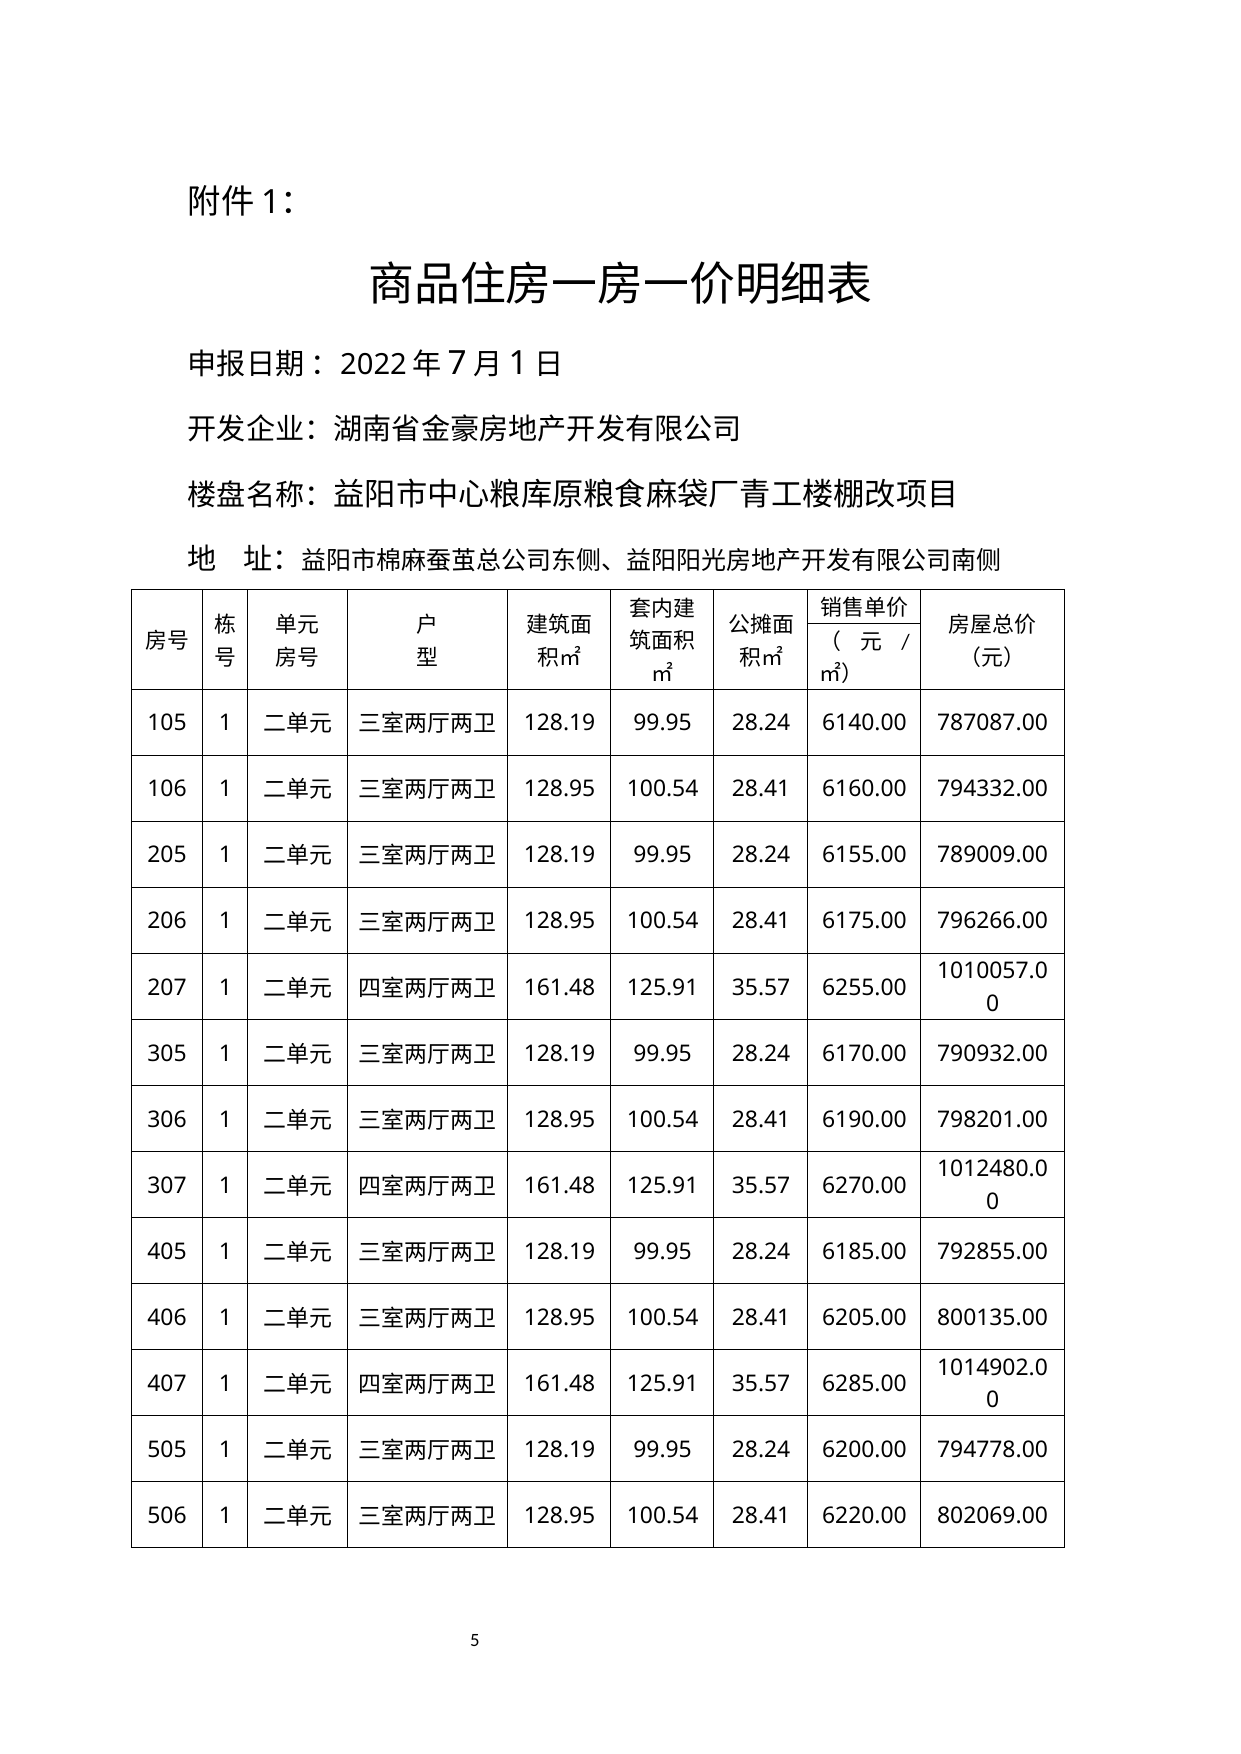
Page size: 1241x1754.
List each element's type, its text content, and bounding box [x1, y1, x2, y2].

table_cell 794778.00 [921, 1416, 1064, 1481]
table_header 户 型 [348, 590, 507, 688]
table_cell 99.95 [611, 690, 713, 754]
table_cell 28.24 [714, 1218, 807, 1283]
table_cell 三室两厅两卫 [348, 1086, 507, 1151]
table_cell 28.24 [714, 690, 807, 754]
text 商品住房一房一价明细表 [187, 231, 1053, 329]
table_cell 100.54 [611, 1086, 713, 1151]
table_cell 1010057.00 [921, 954, 1064, 1019]
table_cell 28.41 [714, 756, 807, 821]
table_cell 100.54 [611, 756, 713, 821]
table_cell 6185.00 [808, 1218, 920, 1283]
table_cell 6285.00 [808, 1350, 920, 1415]
table_cell 6220.00 [808, 1482, 920, 1547]
table_cell 796266.00 [921, 888, 1064, 953]
table_cell 28.41 [714, 888, 807, 953]
table_cell 二单元 [248, 690, 347, 754]
table_header 单元 房号 [248, 590, 347, 688]
table_cell 1012480.00 [921, 1152, 1064, 1217]
table_cell 792855.00 [921, 1218, 1064, 1283]
table_cell 二单元 [248, 954, 347, 1019]
table_cell 1 [203, 888, 247, 953]
table_cell 四室两厅两卫 [348, 1350, 507, 1415]
table_cell 1 [203, 822, 247, 887]
table_cell 406 [132, 1284, 202, 1349]
table_cell 125.91 [611, 1152, 713, 1217]
table_cell 6155.00 [808, 822, 920, 887]
table_header 公摊面积㎡ [714, 590, 807, 688]
table_cell 798201.00 [921, 1086, 1064, 1151]
table_cell 二单元 [248, 1284, 347, 1349]
table_cell 6200.00 [808, 1416, 920, 1481]
table_cell 三室两厅两卫 [348, 1482, 507, 1547]
table_cell 125.91 [611, 1350, 713, 1415]
table_cell 128.95 [508, 1284, 610, 1349]
table_cell 1 [203, 1020, 247, 1085]
table_cell 800135.00 [921, 1284, 1064, 1349]
table_cell 三室两厅两卫 [348, 1218, 507, 1283]
table_cell 99.95 [611, 822, 713, 887]
table_cell 1 [203, 1350, 247, 1415]
table_cell 161.48 [508, 954, 610, 1019]
text 申报日期 ：2022年7月1日 [187, 329, 1053, 394]
table_cell 二单元 [248, 1152, 347, 1217]
table_header 套内建筑面积㎡ [611, 590, 713, 688]
table_header 栋 号 [203, 590, 247, 688]
table_cell 789009.00 [921, 822, 1064, 887]
table_cell 125.91 [611, 954, 713, 1019]
table_cell 二单元 [248, 1482, 347, 1547]
table_cell 6170.00 [808, 1020, 920, 1085]
table_cell 二单元 [248, 1350, 347, 1415]
table_cell 128.19 [508, 1020, 610, 1085]
table_cell 二单元 [248, 756, 347, 821]
table_cell 99.95 [611, 1416, 713, 1481]
table_cell 100.54 [611, 1482, 713, 1547]
table_cell 二单元 [248, 888, 347, 953]
table_cell 三室两厅两卫 [348, 822, 507, 887]
table_cell 28.24 [714, 822, 807, 887]
table_cell 794332.00 [921, 756, 1064, 821]
table_cell 128.95 [508, 1086, 610, 1151]
table_cell 1 [203, 1284, 247, 1349]
table_cell 1 [203, 1086, 247, 1151]
table_cell 506 [132, 1482, 202, 1547]
table_cell 四室两厅两卫 [348, 1152, 507, 1217]
table_cell 1 [203, 690, 247, 754]
table_cell 三室两厅两卫 [348, 888, 507, 953]
table_header 建筑面积㎡ [508, 590, 610, 688]
text 附件1： [187, 166, 1053, 231]
text 开发企业：湖南省金豪房地产开发有限公司 [187, 394, 1053, 459]
table_cell 35.57 [714, 1350, 807, 1415]
table_cell 128.19 [508, 1416, 610, 1481]
table_cell 28.24 [714, 1020, 807, 1085]
table_header 房号 [132, 590, 202, 688]
table_cell 1014902.00 [921, 1350, 1064, 1415]
table_header 房屋总价（元） [921, 590, 1064, 688]
table_cell 三室两厅两卫 [348, 756, 507, 821]
table_cell 35.57 [714, 954, 807, 1019]
table_cell 161.48 [508, 1350, 610, 1415]
table_cell 100.54 [611, 888, 713, 953]
table_cell 128.95 [508, 756, 610, 821]
table_cell 99.95 [611, 1020, 713, 1085]
table_cell 28.41 [714, 1482, 807, 1547]
table_cell 128.95 [508, 888, 610, 953]
table_cell 三室两厅两卫 [348, 1284, 507, 1349]
table_cell 100.54 [611, 1284, 713, 1349]
table_cell 1 [203, 1416, 247, 1481]
table_cell 1 [203, 1482, 247, 1547]
table_cell 三室两厅两卫 [348, 690, 507, 754]
text 楼盘名称：益阳市中心粮库原粮食麻袋厂青工楼棚改项目 [187, 459, 1053, 524]
table_cell 1 [203, 954, 247, 1019]
table_cell 6175.00 [808, 888, 920, 953]
table_cell 1 [203, 756, 247, 821]
table_cell （元/㎡） [808, 624, 920, 688]
table_cell 1 [203, 1152, 247, 1217]
table_cell 6140.00 [808, 690, 920, 754]
table_cell 207 [132, 954, 202, 1019]
table_cell 128.19 [508, 1218, 610, 1283]
table_cell 28.41 [714, 1086, 807, 1151]
table_cell 6270.00 [808, 1152, 920, 1217]
table_cell 二单元 [248, 1218, 347, 1283]
table_cell 6160.00 [808, 756, 920, 821]
table_cell 二单元 [248, 1020, 347, 1085]
table_cell 6190.00 [808, 1086, 920, 1151]
table_cell 6205.00 [808, 1284, 920, 1349]
text 地 址：益阳市棉麻蚕茧总公司东侧、益阳阳光房地产开发有限公司南侧 [187, 524, 1053, 589]
table_cell 1 [203, 1218, 247, 1283]
table_cell 307 [132, 1152, 202, 1217]
table_cell 6255.00 [808, 954, 920, 1019]
table_cell 161.48 [508, 1152, 610, 1217]
table_cell 128.95 [508, 1482, 610, 1547]
table_cell 28.24 [714, 1416, 807, 1481]
table_cell 405 [132, 1218, 202, 1283]
table_cell 35.57 [714, 1152, 807, 1217]
table_cell 28.41 [714, 1284, 807, 1349]
table_cell 787087.00 [921, 690, 1064, 754]
table_cell 206 [132, 888, 202, 953]
table_cell 802069.00 [921, 1482, 1064, 1547]
table_cell 二单元 [248, 822, 347, 887]
table_cell 128.19 [508, 822, 610, 887]
table_cell 305 [132, 1020, 202, 1085]
table_cell 505 [132, 1416, 202, 1481]
table_cell 三室两厅两卫 [348, 1020, 507, 1085]
table_header 销售单价 [808, 590, 920, 622]
table_cell 205 [132, 822, 202, 887]
table_cell 306 [132, 1086, 202, 1151]
table_cell 二单元 [248, 1086, 347, 1151]
table_cell 99.95 [611, 1218, 713, 1283]
table_cell 407 [132, 1350, 202, 1415]
table_cell 四室两厅两卫 [348, 954, 507, 1019]
table_cell 128.19 [508, 690, 610, 754]
table_cell 790932.00 [921, 1020, 1064, 1085]
table_cell 106 [132, 756, 202, 821]
table_cell 二单元 [248, 1416, 347, 1481]
table_cell 105 [132, 690, 202, 754]
table_cell 三室两厅两卫 [348, 1416, 507, 1481]
